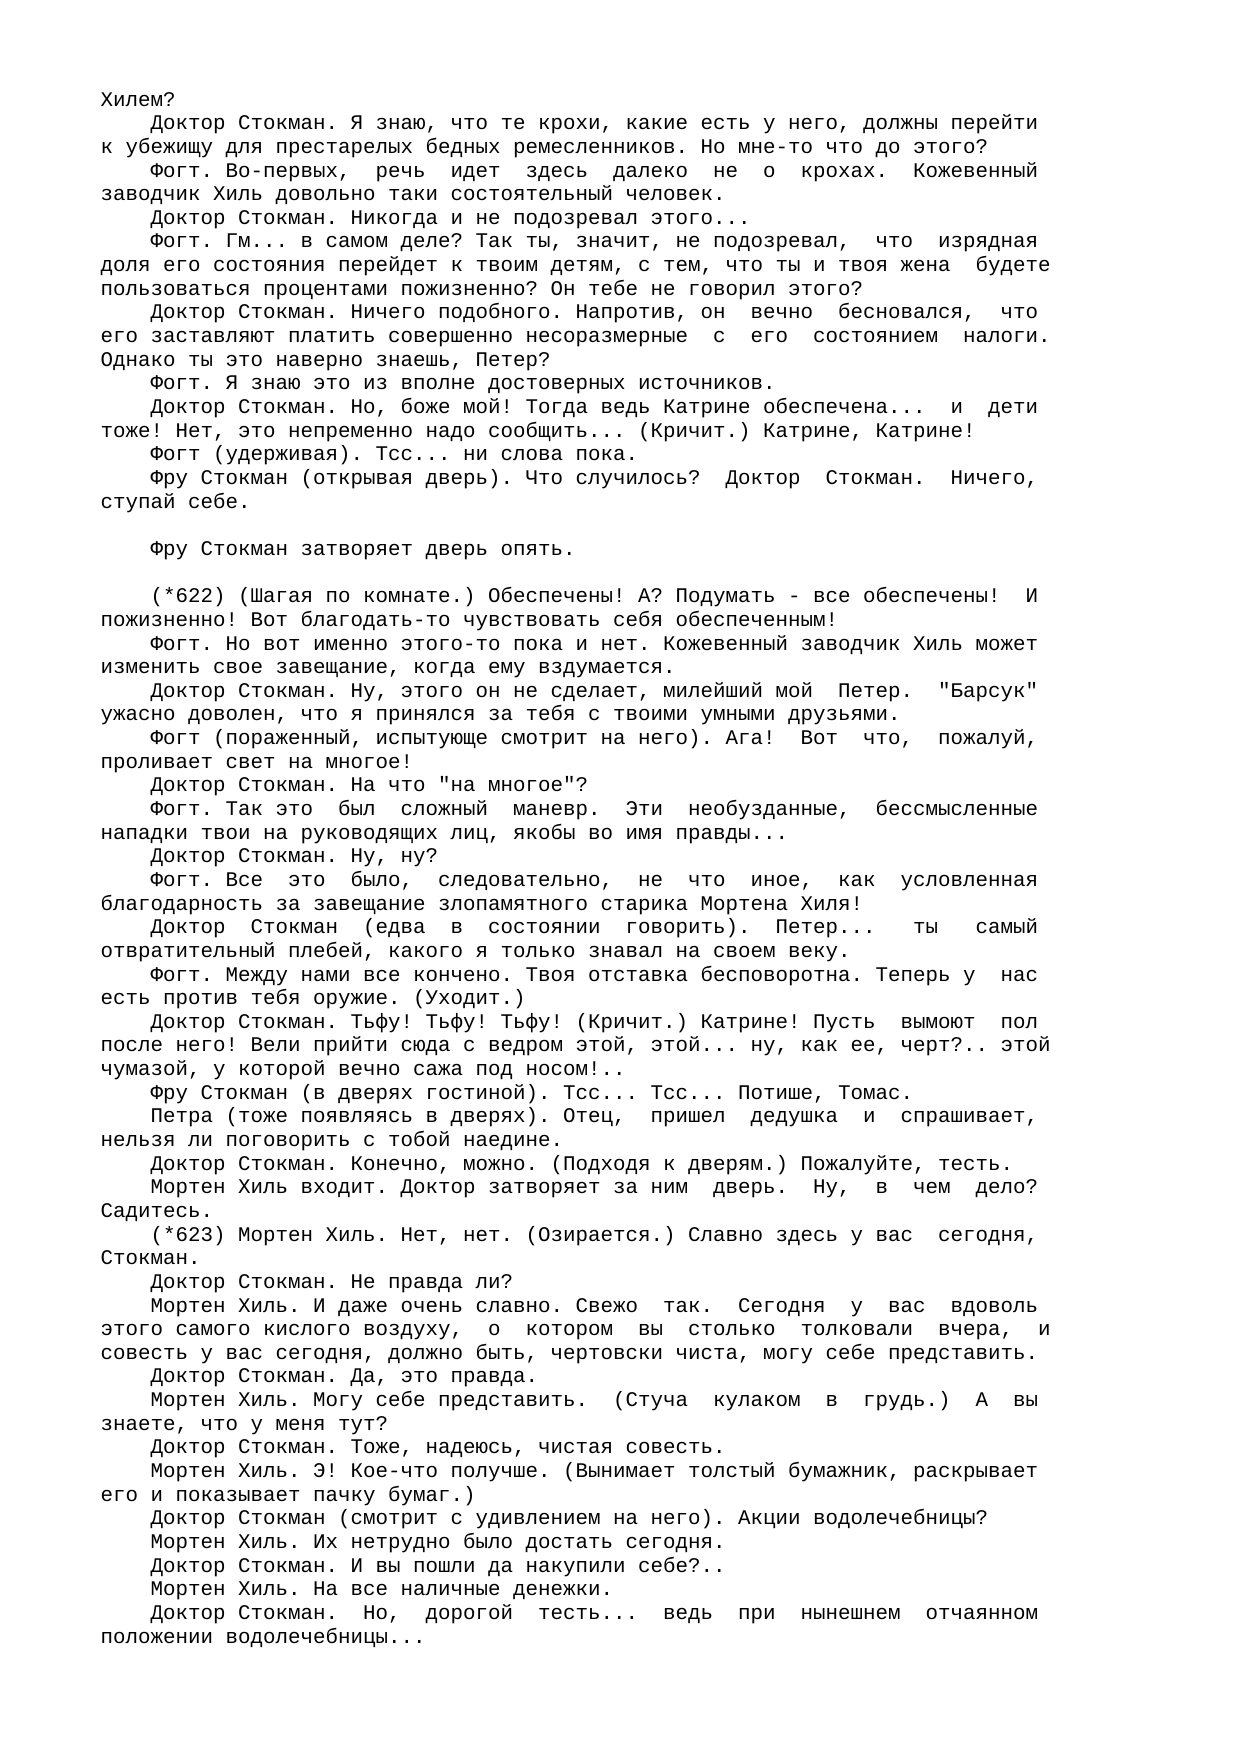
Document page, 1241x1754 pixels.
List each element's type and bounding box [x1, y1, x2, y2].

text [100, 89, 1146, 1649]
